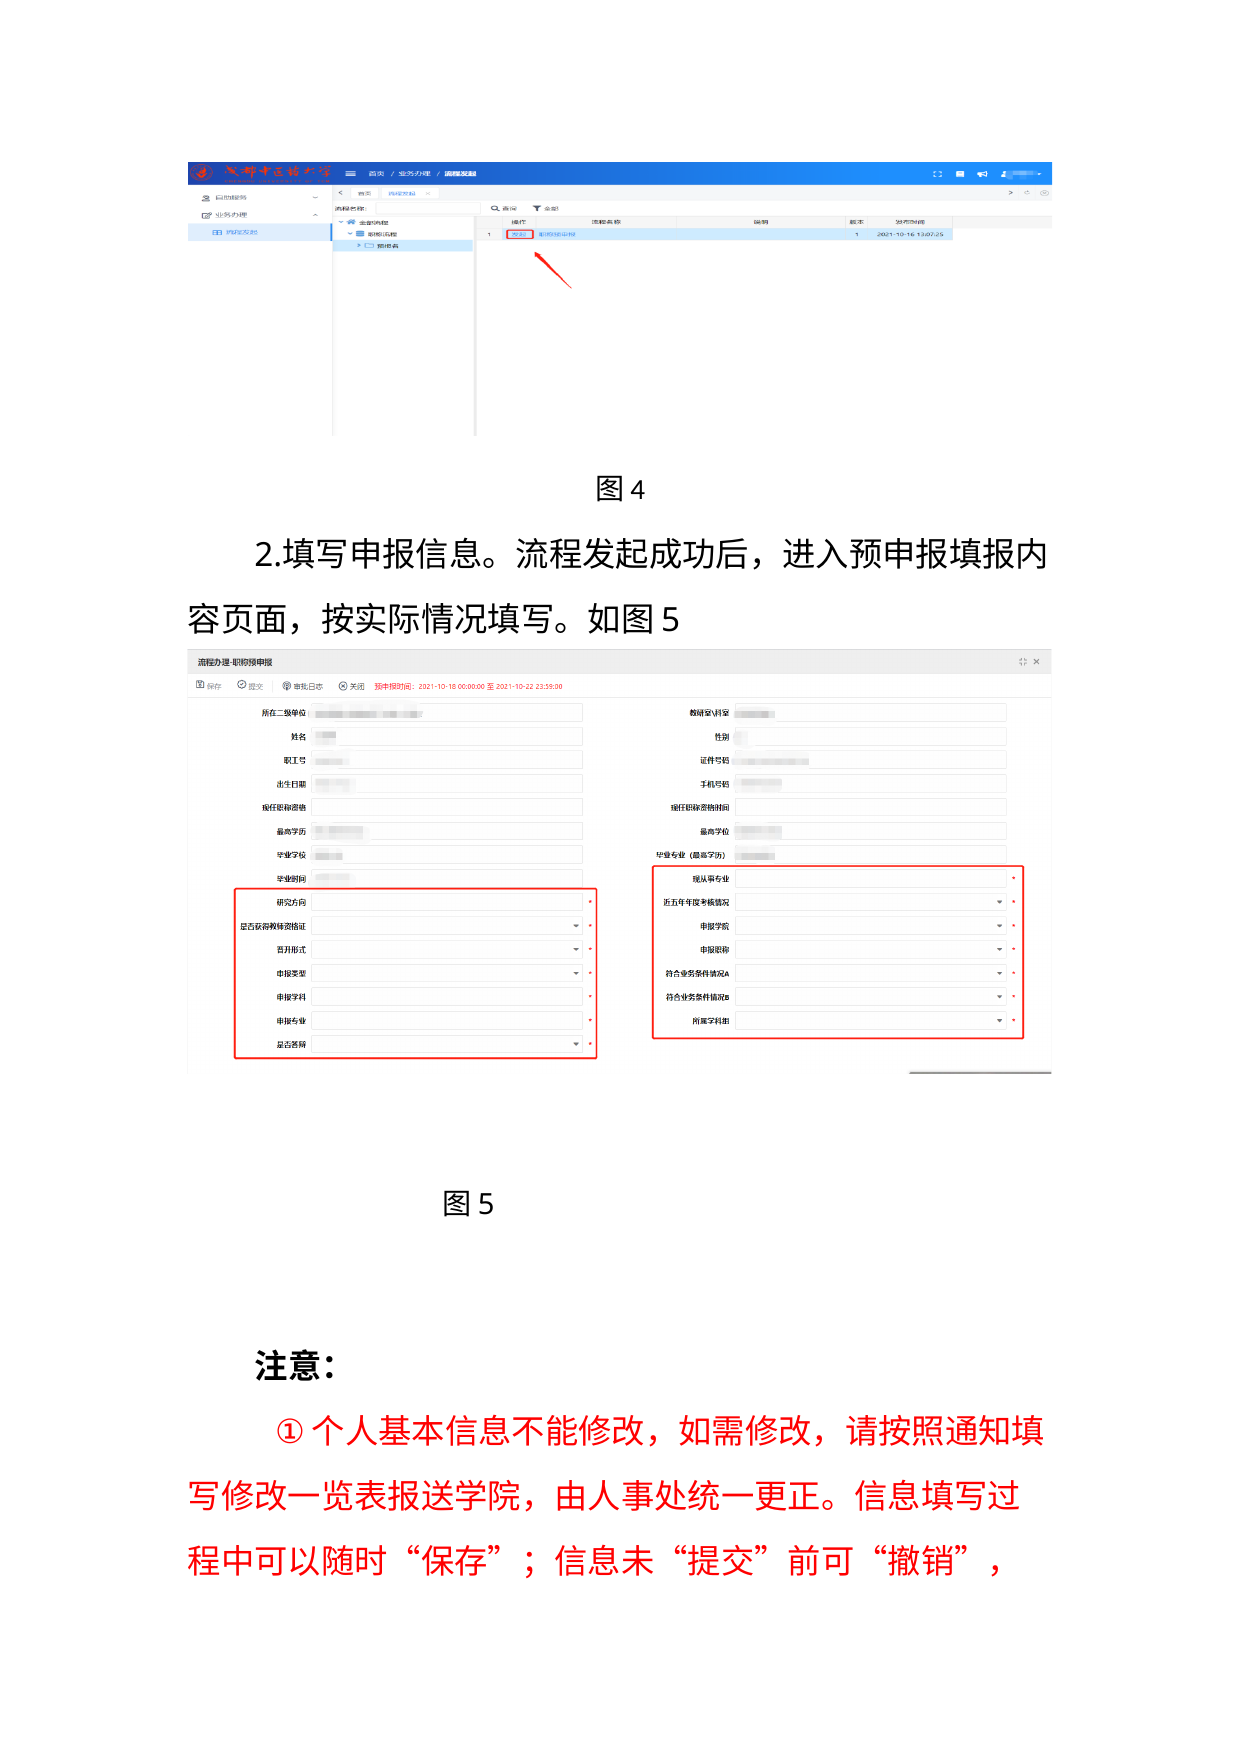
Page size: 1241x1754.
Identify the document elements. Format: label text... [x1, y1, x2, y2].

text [187, 1332, 1053, 1592]
text 图5 [187, 1169, 1053, 1332]
list 2.填写申报信息。流程发起成功后，进入预申报填报内容页面，按实际情况填写。如图5 [187, 519, 1053, 649]
picture [188, 162, 1053, 436]
picture [187, 649, 1052, 1074]
